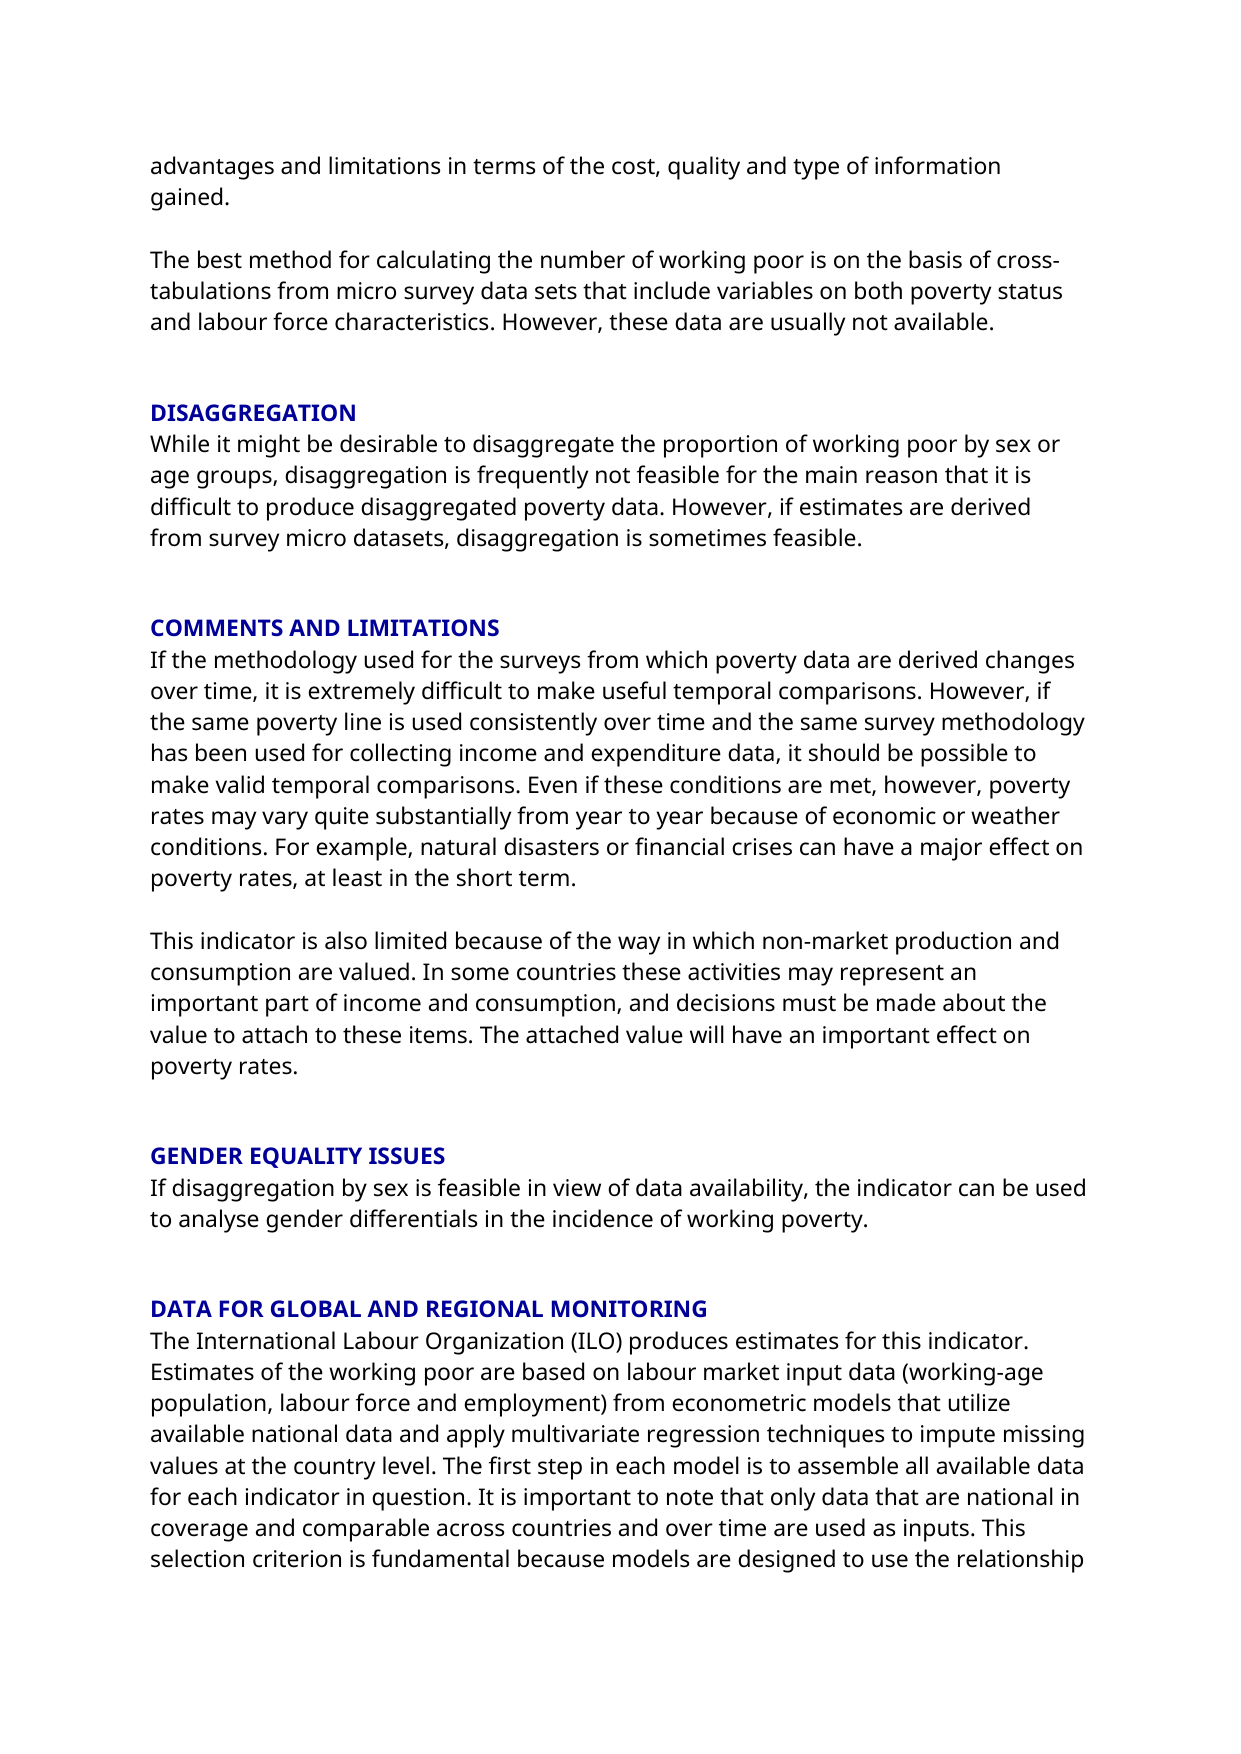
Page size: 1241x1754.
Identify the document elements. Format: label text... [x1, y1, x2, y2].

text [150, 150, 1090, 397]
text COMMENTS AND LIMITATIONS [150, 612, 1090, 643]
text If disaggregation by sex is feasible in view of data availability, the indicator can be used to analyse gender differentials in the incidence of working poverty. [150, 1172, 1090, 1293]
text While it might be desirable to disaggregate the proportion of working poor by sex or age groups, disaggregation is frequently not feasible for the main reason that it is difficult to produce disaggregated poverty data. However, if estimates are derived from survey micro datasets, disaggregation is sometimes feasible. [150, 428, 1090, 612]
text DATA FOR GLOBAL AND REGIONAL MONITORING [150, 1293, 1090, 1324]
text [150, 1324, 1090, 1574]
text GENDER EQUALITY ISSUES [150, 1140, 1090, 1172]
text If the methodology used for the surveys from which poverty data are derived changes over time, it is extremely difficult to make useful temporal comparisons. However, if the same poverty line is used consistently over time and the same survey methodology has been used for collecting income and expenditure data, it should be possible to make valid temporal comparisons. Even if these conditions are met, however, poverty rates may vary quite substantially from year to year because of economic or weather conditions. For example, natural disasters or financial crises can have a major effect on poverty rates, at least in the short term. This indicator is also limited because of the way in which non-market production and consumption are valued. In some countries these activities may represent an important part of income and consumption, and decisions must be made about the value to attach to these items. The attached value will have an important effect on poverty rates. [150, 643, 1090, 1140]
text DISAGGREGATION [150, 397, 1090, 428]
